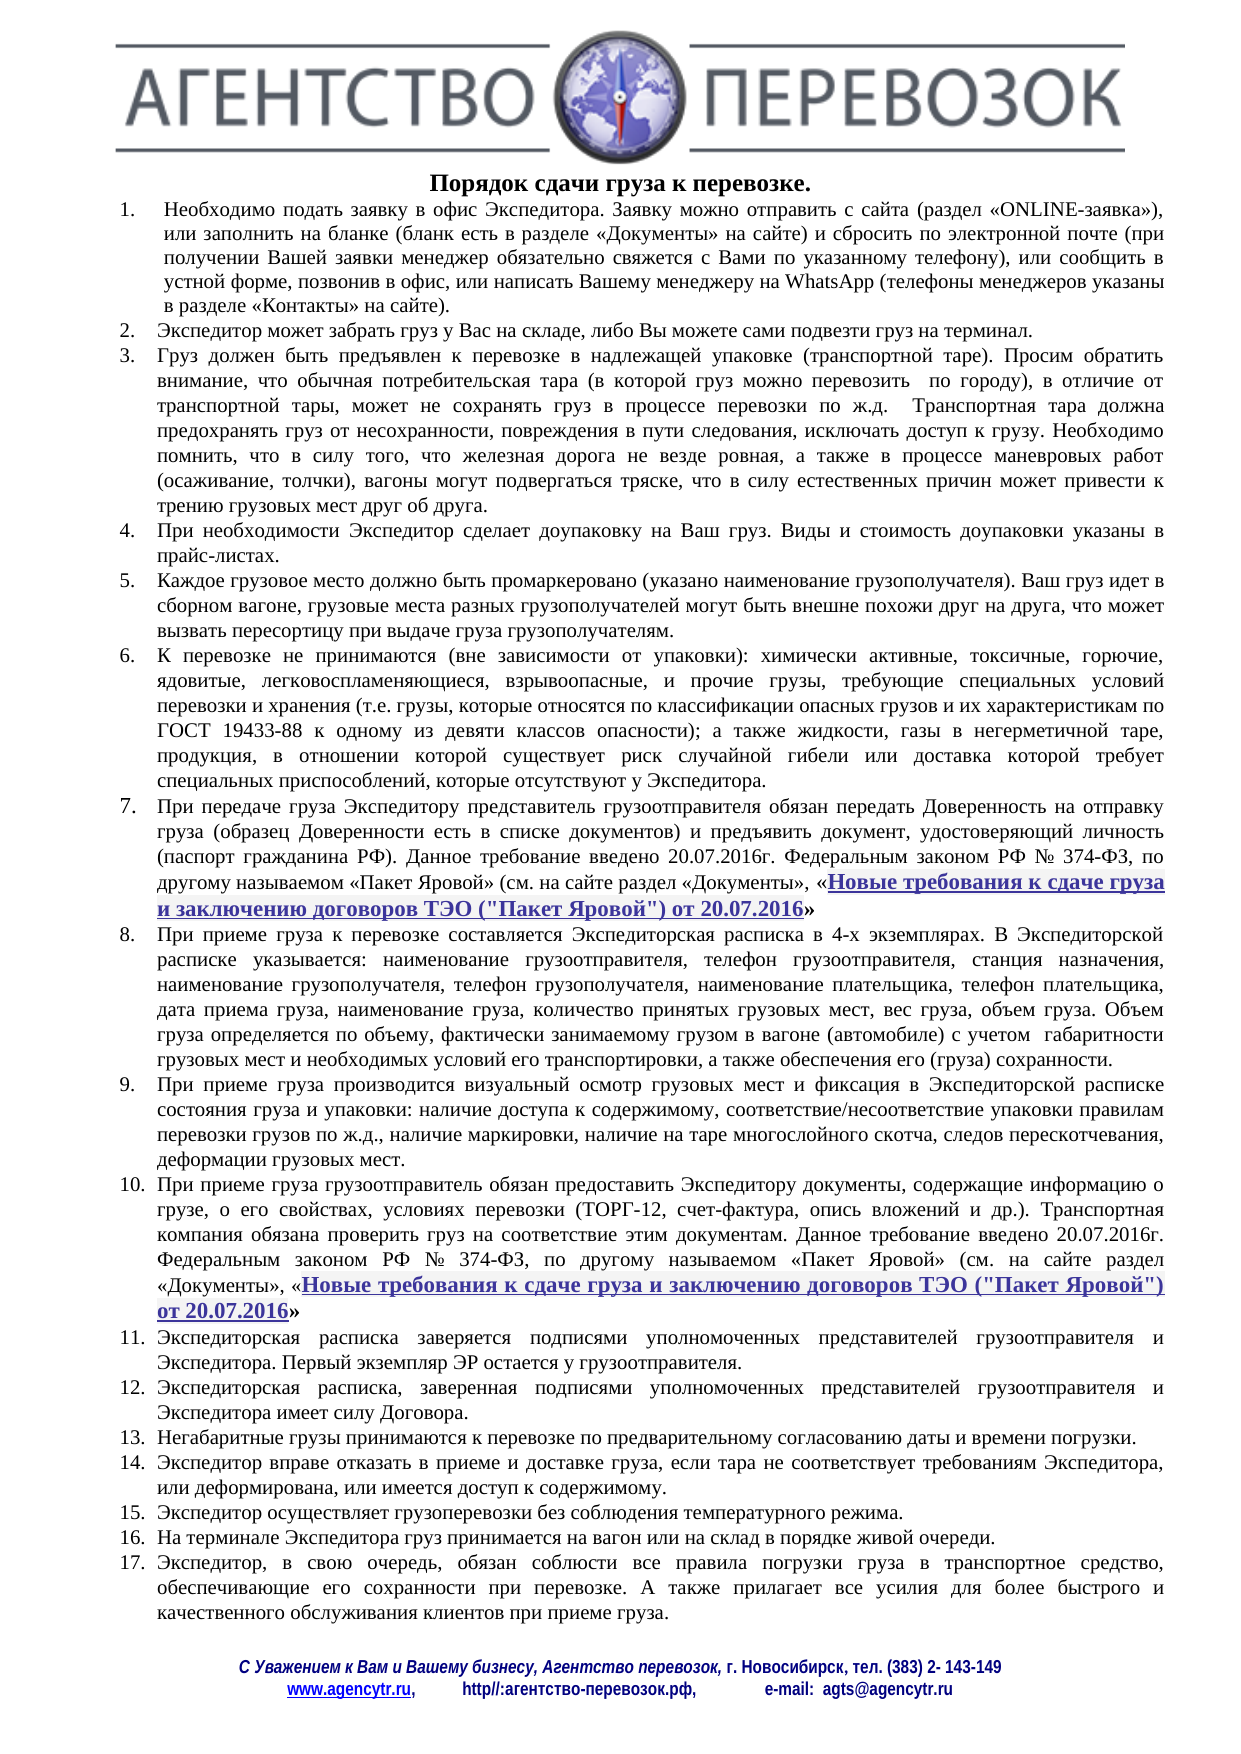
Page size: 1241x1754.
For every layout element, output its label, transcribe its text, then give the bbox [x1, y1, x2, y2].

list К перевозке не принимаются (вне зависимости от упаковки): химически активные, токсичные, горючие, ядовитые, легковоспламеняющиеся, взрывоопасные, и прочие грузы, требующие специальных условий перевозки и хранения (т.е. грузы, которые относятся по классификации опасных грузов и их характеристикам по ГОСТ 19433-88 к одному из девяти классов опасности); а также жидкости, газы в негерметичной таре, продукция, в отношении которой существует риск случайной гибели или доставка которой требует специальных приспособлений, которые отсутствуют у Экспедитора. [119, 642, 1165, 792]
list На терминале Экспедитора груз принимается на вагон или на склад в порядке живой очереди. [119, 1524, 1165, 1549]
text С Уважением к Вам и Вашему бизнесу, Агентство перевозок, г. Новосибирск, тел. (383) 2- 143-149 [75, 1653, 1165, 1678]
list При приеме груза грузоотправитель обязан предоставить Экспедитору документы, содержащие информацию о грузе, о его свойствах, условиях перевозки (ТОРГ-12, счет-фактура, опись вложений и др.). Транспортная компания обязана проверить груз на соответствие этим документам. Данное требование введено 20.07.2016г. Федеральным законом РФ № 374-ФЗ, по другому называемом «Пакет Яровой» (см. на сайте раздел «Документы», «Новые требования к сдаче груза и заключению договоров ТЭО ("Пакет Яровой") от 20.07.2016» [119, 1171, 1165, 1324]
list Экспедитор осуществляет грузоперевозки без соблюдения температурного режима. [119, 1499, 1165, 1524]
list Экспедитор, в свою очередь, обязан соблюсти все правила погрузки груза в транспортное средство, обеспечивающие его сохранности при перевозке. А также прилагает все усилия для более быстрого и качественного обслуживания клиентов при приеме груза. [119, 1549, 1165, 1624]
list Груз должен быть предъявлен к перевозке в надлежащей упаковке (транспортной таре). Просим обратить внимание, что обычная потребительская тара (в которой груз можно перевозить по городу), в отличие от транспортной тары, может не сохранять груз в процессе перевозки по ж.д. Транспортная тара должна предохранять груз от несохранности, повреждения в пути следования, исключать доступ к грузу. Необходимо помнить, что в силу того, что железная дорога не везде ровная, а также в процессе маневровых работ (осаживание, толчки), вагоны могут подвергаться тряске, что в силу естественных причин может привести к трению грузовых мест друг об друга. [119, 342, 1165, 517]
text www.agencytr.ru, http//:агентство-перевозок.рф, e-mail: agts@agencytr.ru [75, 1678, 1165, 1699]
list Экспедиторская расписка, заверенная подписями уполномоченных представителей грузоотправителя и Экспедитора имеет силу Договора. [119, 1374, 1165, 1424]
list При приеме груза производится визуальный осмотр грузовых мест и фиксация в Экспедиторской расписке состояния груза и упаковки: наличие доступа к содержимому, соответствие/несоответствие упаковки правилам перевозки грузов по ж.д., наличие маркировки, наличие на таре многослойного скотча, следов перескотчевания, деформации грузовых мест. [119, 1071, 1165, 1171]
list Необходимо подать заявку в офис Экспедитора. Заявку можно отправить с сайта (раздел «ONLINE-заявка»), или заполнить на бланке (бланк есть в разделе «Документы» на сайте) и сбросить по электронной почте (при получении Вашей заявки менеджер обязательно свяжется с Вами по указанному телефону), или сообщить в устной форме, позвонив в офис, или написать Вашему менеджеру на WhatsApp (телефоны менеджеров указаны в разделе «Контакты» на сайте). [119, 197, 1165, 317]
list Экспедитор вправе отказать в приеме и доставке груза, если тара не соответствует требованиям Экспедитора, или деформирована, или имеется доступ к содержимому. [119, 1449, 1165, 1499]
text Порядок сдачи груза к перевозке. [75, 168, 1165, 197]
list При приеме груза к перевозке составляется Экспедиторская расписка в 4-х экземплярах. В Экспедиторской расписке указывается: наименование грузоотправителя, телефон грузоотправителя, станция назначения, наименование грузополучателя, телефон грузополучателя, наименование плательщика, телефон плательщика, дата приема груза, наименование груза, количество принятых грузовых мест, вес груза, объем груза. Объем груза определяется по объему, фактически занимаемому грузом в вагоне (автомобиле) с учетом габаритности грузовых мест и необходимых условий его транспортировки, а также обеспечения его (груза) сохранности. [119, 921, 1165, 1071]
list Негабаритные грузы принимаются к перевозке по предварительному согласованию даты и времени погрузки. [119, 1424, 1165, 1449]
list При передаче груза Экспедитору представитель грузоотправителя обязан передать Доверенность на отправку груза (образец Доверенности есть в списке документов) и предъявить документ, удостоверяющий личность (паспорт гражданина РФ). Данное требование введено 20.07.2016г. Федеральным законом РФ № 374-ФЗ, по другому называемом «Пакет Яровой» (см. на сайте раздел «Документы», «Новые требования к сдаче груза и заключению договоров ТЭО ("Пакет Яровой") от 20.07.2016» [119, 792, 1165, 921]
list Экспедиторская расписка заверяется подписями уполномоченных представителей грузоотправителя и Экспедитора. Первый экземпляр ЭР остается у грузоотправителя. [119, 1324, 1165, 1374]
list Каждое грузовое место должно быть промаркеровано (указано наименование грузополучателя). Ваш груз идет в сборном вагоне, грузовые места разных грузополучателей могут быть внешне похожи друг на друга, что может вызвать пересортицу при выдаче груза грузополучателям. [119, 567, 1165, 642]
list Экспедитор может забрать груз у Вас на складе, либо Вы можете сами подвезти груз на терминал. [119, 317, 1165, 342]
picture [115, 29, 1125, 168]
list При необходимости Экспедитор сделает доупаковку на Ваш груз. Виды и стоимость доупаковки указаны в прайс-листах. [119, 517, 1165, 567]
